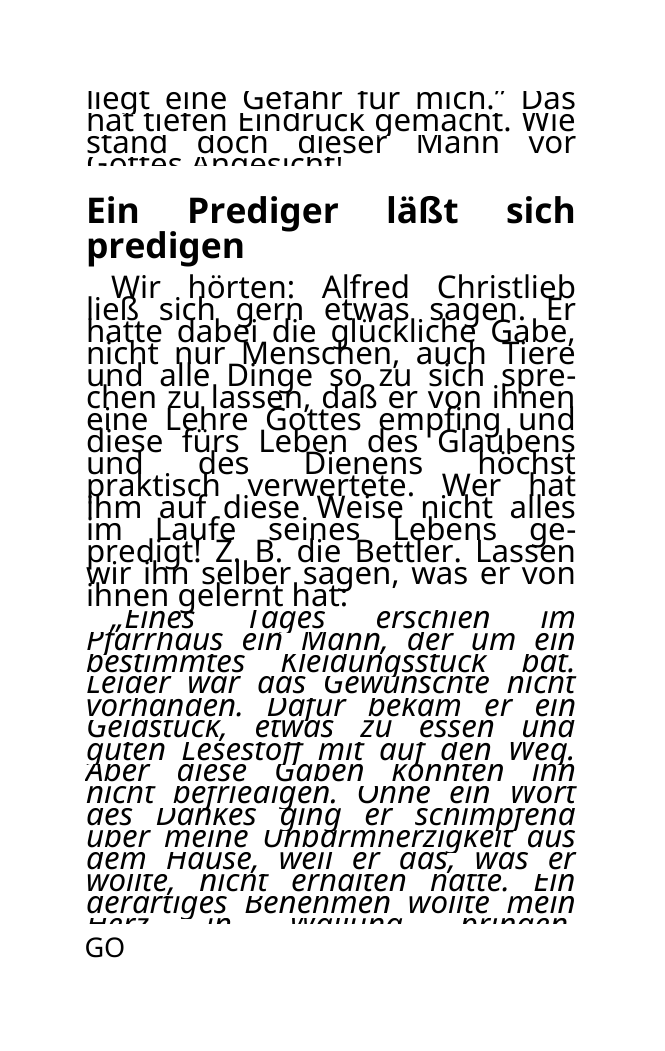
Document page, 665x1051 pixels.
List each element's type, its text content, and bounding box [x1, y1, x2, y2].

text GO [84, 935, 125, 962]
subtitle Ein Prediger läßt sich predigen [86, 195, 576, 266]
text Wir hörten: Alfred Christlieb ließ sich gern etwas sagen. Er hatte dabei die glückliche Gabe, nicht nur Menschen, auch Tiere und alle Dinge so zu sich sprechen zu lassen, daß er von ihnen eine Lehre Gottes empfing und diese fürs Leben des Glaubens und des Dienens höchst praktisch verwertete. Wer hat ihm auf diese Weise nicht alles im Laufe seines Lebens gepredigt! Z. B. die Bettler. Lassen wir ihn selber sagen, was er von ihnen gelernt hat: [86, 281, 576, 611]
text „Eines Tages erschien im Pfarrhaus ein Mann, der um ein bestimmtes Kleidungsstück bat. Leider war das Gewünschte nicht vorhanden. Dafür bekam er ein Geldstück, etwas zu essen und guten Lesestoff mit auf den Weg. Aber diese Gaben konnten ihn nicht befriedigen. Ohne ein Wort des Dankes ging er schimpfend über meine Unbarmherzigkeit aus dem Hause, weil er das, was er wollte, nicht erhalten hatte. Ein derartiges Benehmen wollte mein Herz in Wallung bringen. Manchmal hatte ich Gott um die Fernhaltung falscher Besuche gebeten. Nun tauchte die Frage auf: Ist dein Gebet erhört? Hat Gott auch diesen Menschen in dein Haus gesandt? Kann auch von einem solchen unangenehmen Besuch das Wort gelten: Denen, die Gott lieben, müssen alle Dinge zum Besten dienen? Während ich mit solchen Gedanken dem abziehenden Bettler nachblickte, kam plötzlich ein Lichtstrahl in mein FIcrz hinein. [86, 611, 576, 923]
text liegt eine Gefahr für mich.” Das hat tiefen Eindruck gemacht. Wie stand doch dieser Mann vor Gottes Angesicht! [86, 92, 576, 165]
